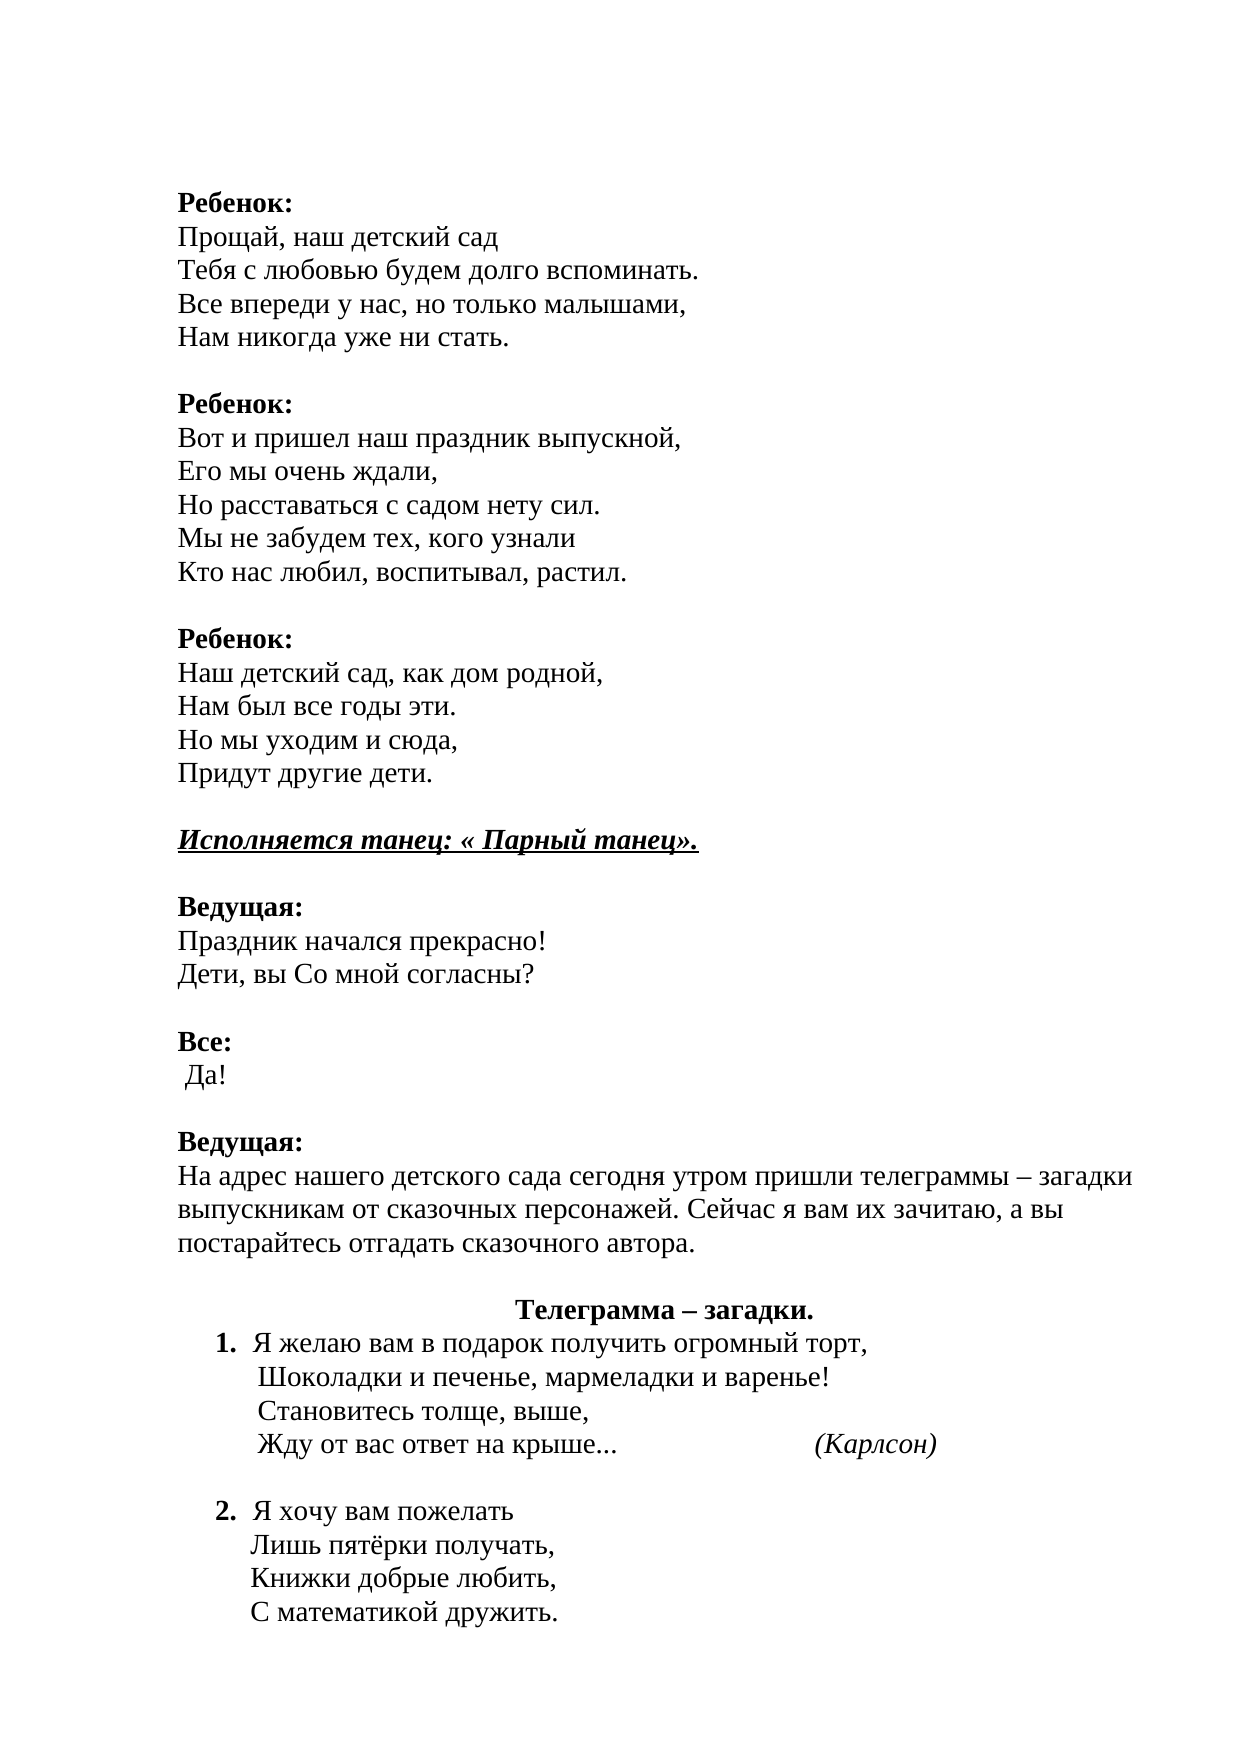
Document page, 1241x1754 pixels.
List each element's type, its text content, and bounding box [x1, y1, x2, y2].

text Ребенок: [177, 386, 1152, 420]
text Ребенок: [177, 621, 1152, 655]
text С математикой дружить. [177, 1594, 1152, 1627]
text Ведущая: [177, 889, 1152, 923]
text Вот и пришел наш праздник выпускной, [177, 420, 1152, 453]
text Лишь пятёрки получать, [177, 1527, 1152, 1560]
text Нам никогда уже ни стать. [177, 319, 1152, 353]
text Мы не забудем тех, кого узнали [177, 521, 1152, 554]
text Дети, вы Со мной согласны? [177, 957, 1152, 990]
list Я желаю вам в подарок получить огромный торт, [215, 1326, 1152, 1359]
text Ведущая: [177, 1124, 1152, 1158]
text Наш детский сад, как дом родной, [177, 655, 1152, 688]
text Ребенок: [177, 185, 1152, 219]
text Жду от вас ответ на крыше... (Карлсон) [177, 1426, 1152, 1460]
list Я хочу вам пожелать [215, 1493, 1152, 1527]
text Но мы уходим и сюда, [177, 722, 1152, 755]
text Шоколадки и печенье, мармеладки и варенье! [177, 1359, 1152, 1393]
text Телеграмма – загадки. [177, 1292, 1152, 1326]
text Все: [177, 1024, 1152, 1057]
text Книжки добрые любить, [177, 1560, 1152, 1594]
text Исполняется танец: « Парный танец». [177, 822, 1152, 856]
text Тебя с любовью будем долго вспоминать. [177, 252, 1152, 286]
text Праздник начался прекрасно! [177, 923, 1152, 957]
text Его мы очень ждали, [177, 453, 1152, 487]
text Становитесь толще, выше, [177, 1393, 1152, 1426]
text Нам был все годы эти. [177, 688, 1152, 722]
text Кто нас любил, воспитывал, растил. [177, 554, 1152, 588]
text Да! [177, 1057, 1152, 1091]
text Но расставаться с садом нету сил. [177, 487, 1152, 521]
text Все впереди у нас, но только малышами, [177, 286, 1152, 319]
text Придут другие дети. [177, 755, 1152, 789]
text Прощай, наш детский сад [177, 219, 1152, 252]
text На адрес нашего детского сада сегодня утром пришли телеграммы – загадки выпускникам от сказочных персонажей. Сейчас я вам их зачитаю, а вы постарайтесь отгадать сказочного автора. [177, 1158, 1152, 1258]
